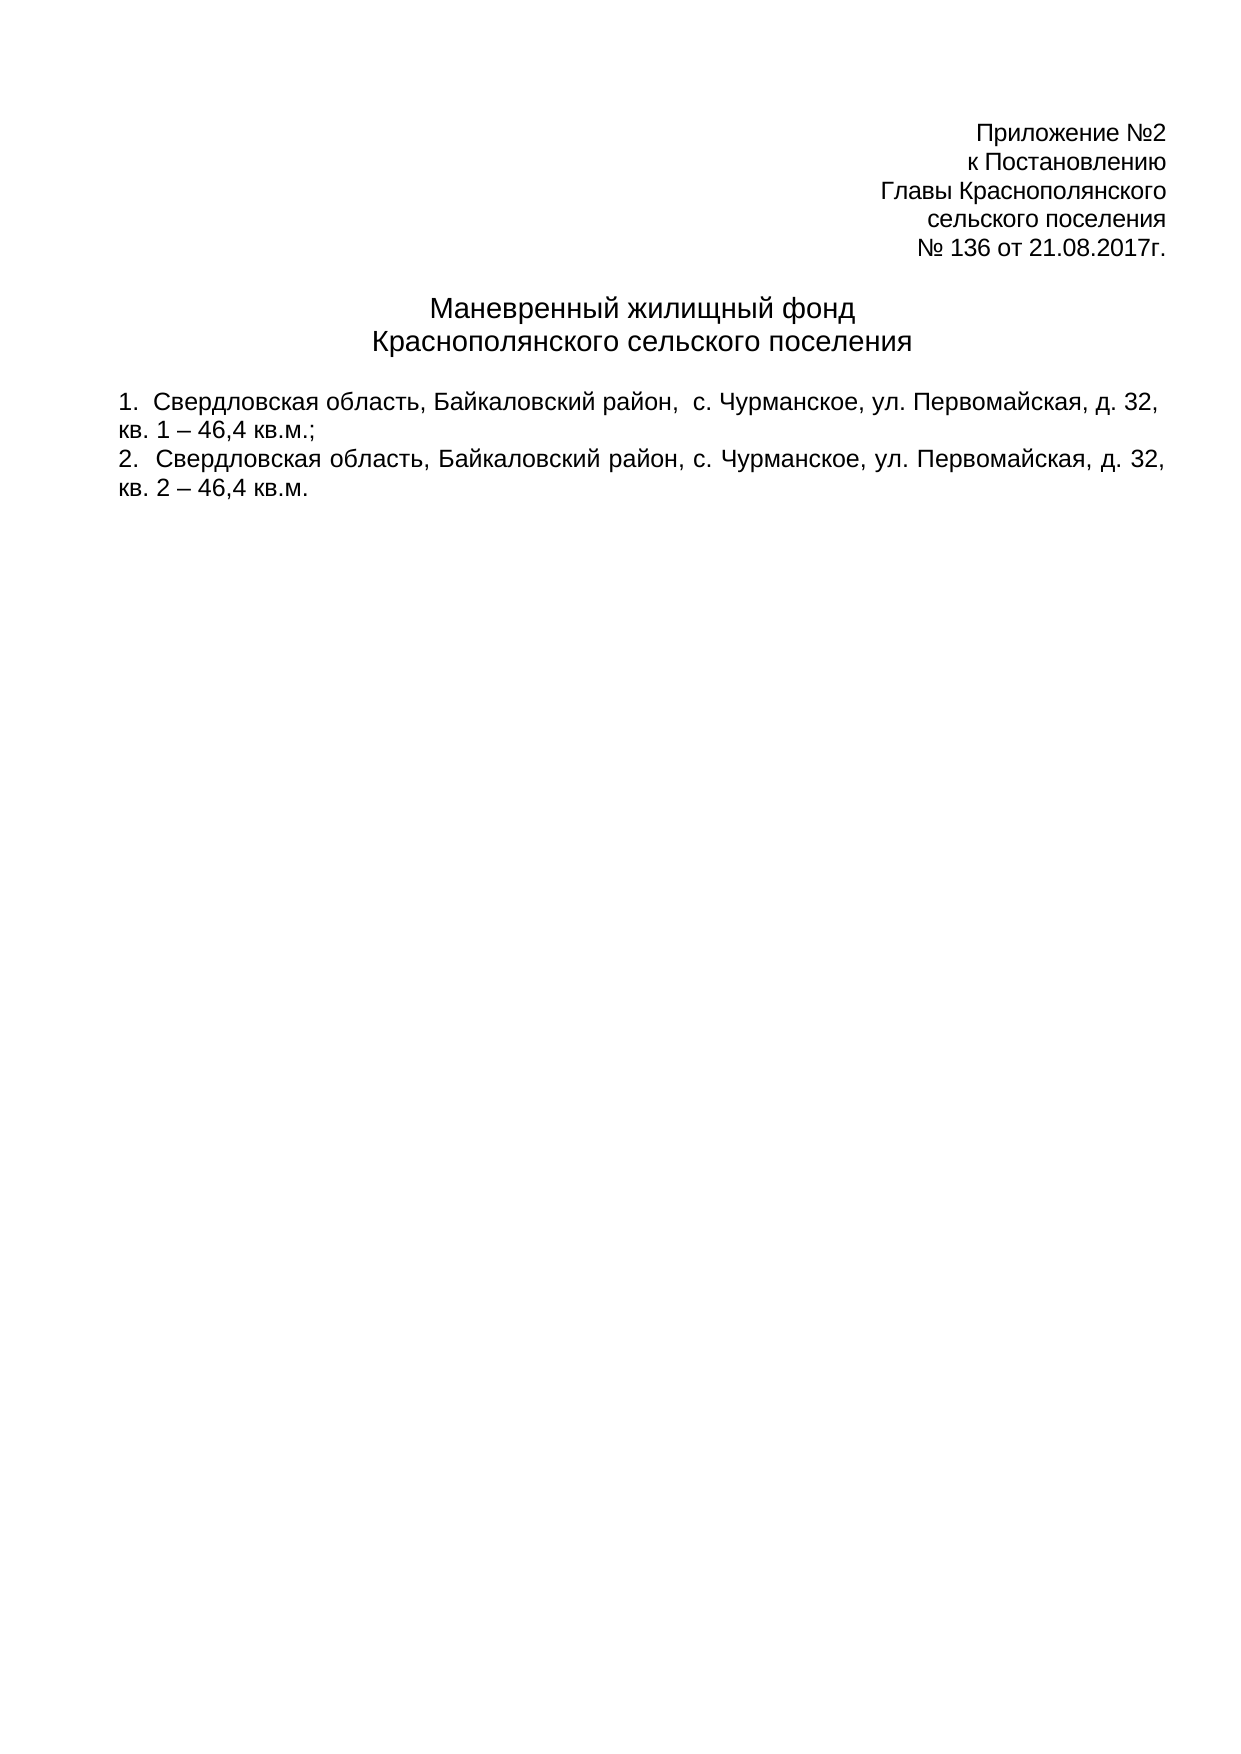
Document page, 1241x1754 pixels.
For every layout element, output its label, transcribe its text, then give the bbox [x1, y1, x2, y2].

text 2. Свердловская область, Байкаловский район, с. Чурманское, ул. Первомайская, д. 32, кв. 2 – 46,4 кв.м. [118, 444, 1167, 501]
text № 136 от 21.08.2017г. [118, 233, 1167, 262]
text к Постановлению [118, 147, 1167, 176]
text Маневренный жилищный фонд [118, 291, 1167, 324]
text Приложение №2 [118, 118, 1167, 147]
text сельского поселения [118, 204, 1167, 233]
text Краснополянского сельского поселения [118, 324, 1167, 358]
text Главы Краснополянского [118, 176, 1167, 204]
text 1. Свердловская область, Байкаловский район, с. Чурманское, ул. Первомайская, д. 32, кв. 1 – 46,4 кв.м.; [118, 386, 1167, 444]
